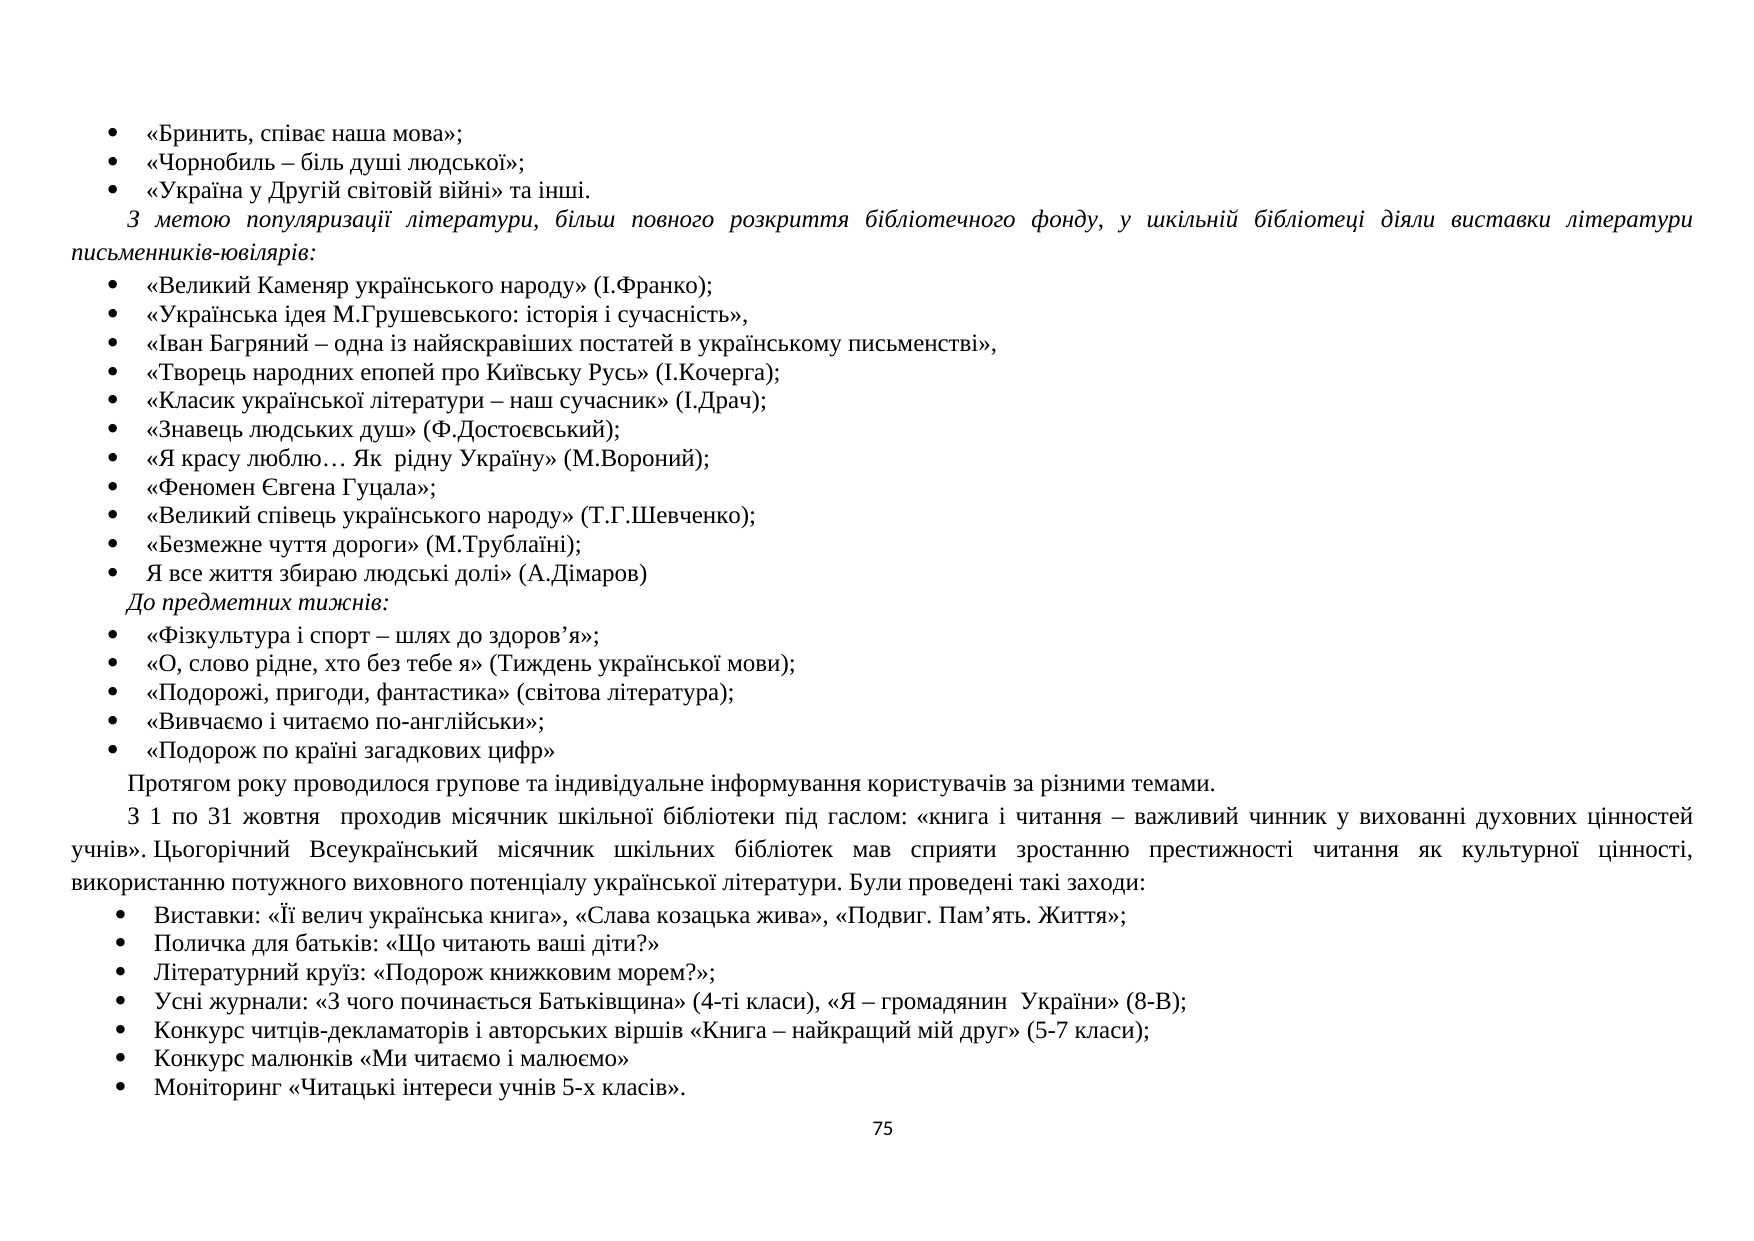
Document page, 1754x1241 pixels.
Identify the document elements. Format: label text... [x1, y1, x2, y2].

list «О, слово рідне, хто без тебе я» (Тиждень української мови); [108, 648, 1695, 677]
list «Феномен Євгена Гуцала»; [108, 472, 1695, 500]
list «Я красу люблю… Як рідну Україну» (М.Вороний); [108, 443, 1695, 472]
list «Українська ідея М.Грушевського: історія і сучасність», [108, 299, 1695, 328]
list «Знавець людських душ» (Ф.Достоєвський); [108, 414, 1695, 443]
list «Іван Багряний – одна із найяскравіших постатей в українському письменстві», [108, 328, 1695, 357]
list Літературний круїз: «Подорож книжковим морем?»; [116, 957, 1695, 986]
list Усні журнали: «З чого починається Батьківщина» (4-ті класи), «Я – громадянин України» (8-В); [116, 986, 1695, 1015]
list «Подорож по країні загадкових цифр» [108, 735, 1695, 763]
list «Фізкультура і спорт – шлях до здоров’я»; [108, 620, 1695, 648]
list «Україна у Другій світовій війні» та інші. [108, 176, 1695, 204]
list Виставки: «Її велич українська книга», «Слава козацька жива», «Подвиг. Пам’ять. Життя»; [116, 900, 1695, 928]
text Протягом року проводилося групове та індивідуальне інформування користувачів за різними темами. [71, 768, 1695, 796]
text З 1 по 31 жовтня проходив місячник шкільної бібліотеки під гаслом: «книга і читання – важливий чинник у вихованні духовних цінностей учнів». Цьогорічний Всеукраїнський місячник шкільних бібліотек мав сприяти зростанню престижності читання як культурної цінності, використанню потужного виховного потенціалу української літератури. Були проведені такі заходи: [71, 801, 1695, 896]
list «Вивчаємо і читаємо по-англійськи»; [108, 706, 1695, 735]
list «Класик української літератури – наш сучасник» (І.Драч); [108, 385, 1695, 414]
list «Великий Каменяр українського народу» (І.Франко); [108, 270, 1695, 299]
list «Чорнобиль – біль душі людської»; [108, 147, 1695, 176]
text До предметних тижнів: [71, 587, 1695, 615]
list Поличка для батьків: «Що читають ваші діти?» [116, 928, 1695, 957]
list «Великий співець українського народу» (Т.Г.Шевченко); [108, 500, 1695, 529]
list «Бринить, співає наша мова»; [108, 118, 1695, 147]
list Конкурс малюнків «Ми читаємо і малюємо» [116, 1043, 1695, 1072]
text З метою популяризації літератури, більш повного розкриття бібліотечного фонду, у шкільній бібліотеці діяли виставки літератури письменників-ювілярів: [71, 204, 1695, 266]
list Моніторинг «Читацькі інтереси учнів 5-х класів». [116, 1072, 1695, 1101]
list Конкурс читців-декламаторів і авторських віршів «Книга – найкращий мій друг» (5-7 класи); [116, 1015, 1695, 1043]
list «Творець народних епопей про Київську Русь» (І.Кочерга); [108, 357, 1695, 385]
list «Подорожі, пригоди, фантастика» (світова література); [108, 677, 1695, 706]
list Я все життя збираю людські долі» (А.Дімаров) [108, 558, 1695, 587]
list «Безмежне чуття дороги» (М.Трублаїні); [108, 529, 1695, 558]
